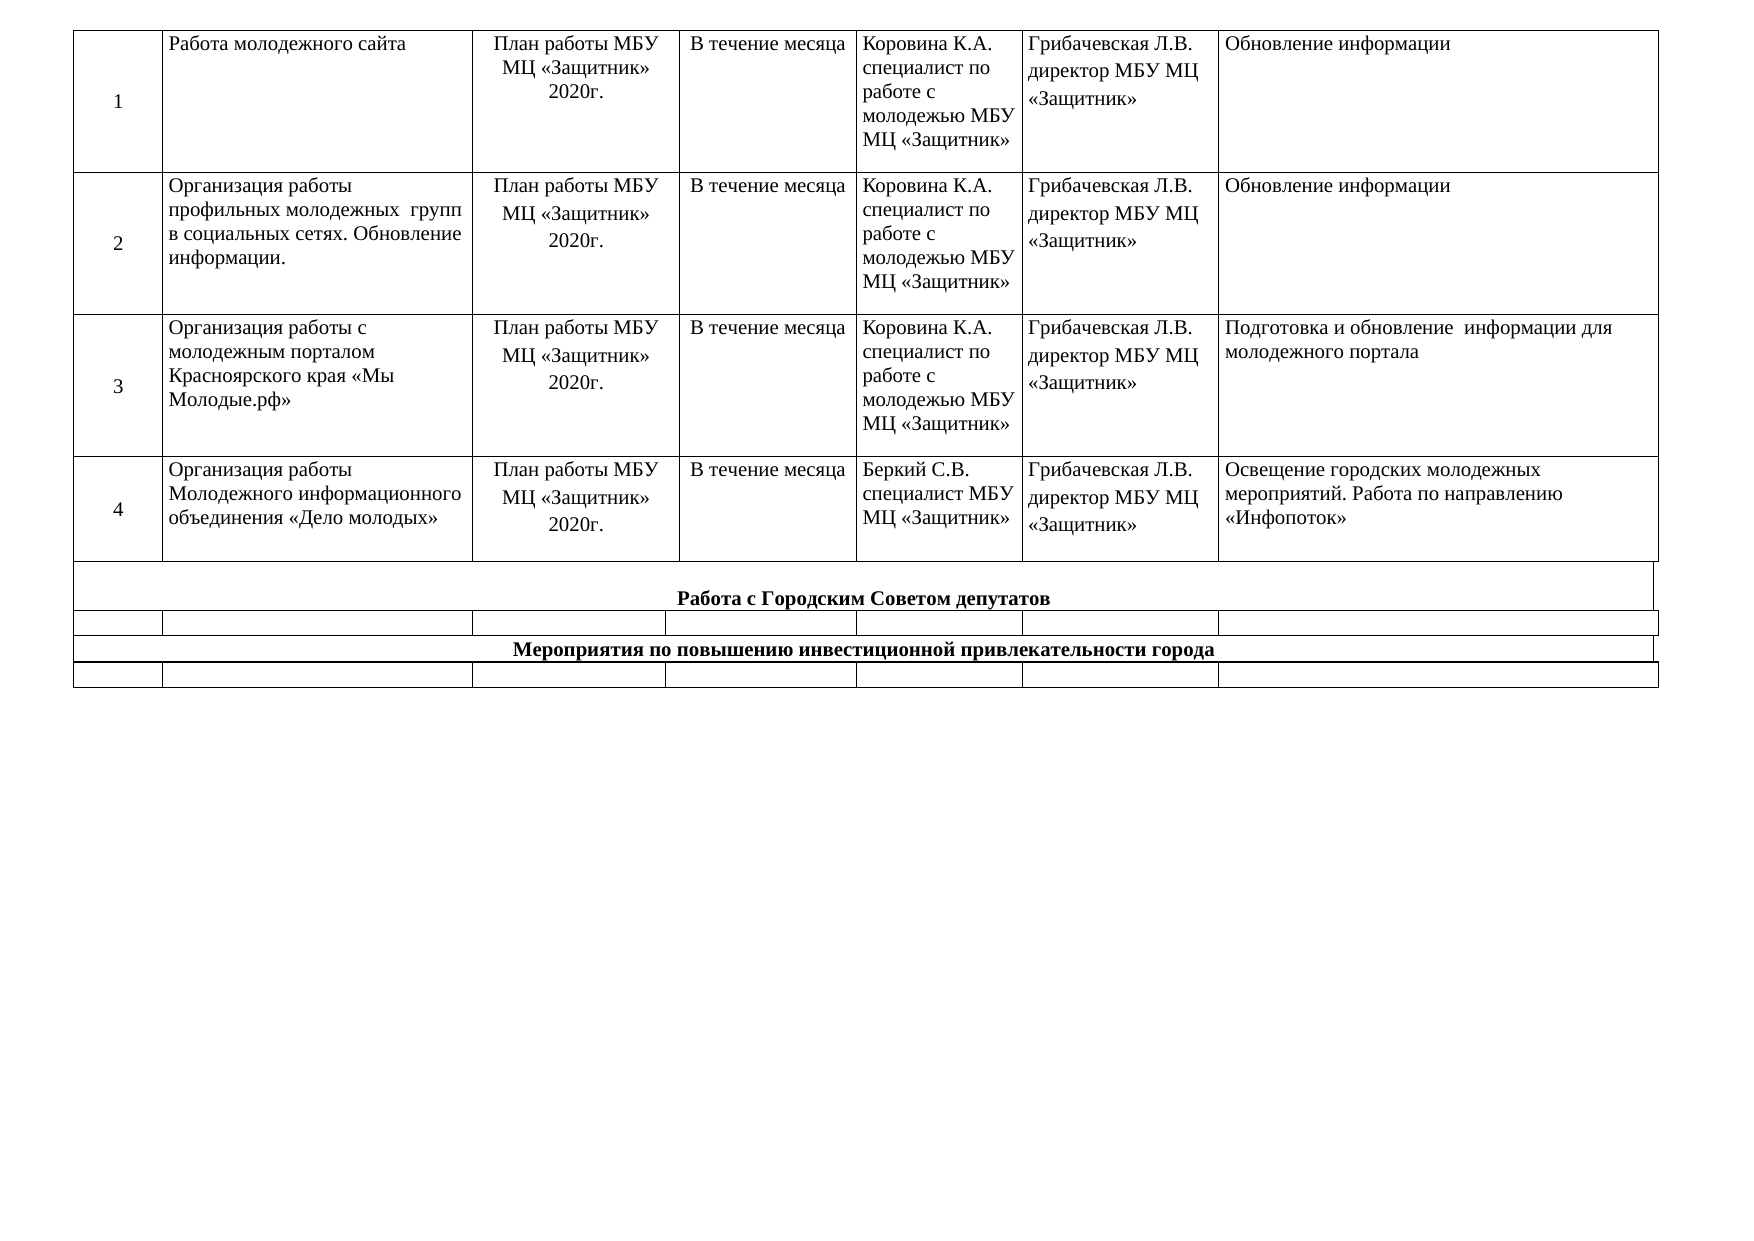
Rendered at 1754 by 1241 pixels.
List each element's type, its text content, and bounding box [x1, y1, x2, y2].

table_cell Обновление информации [1219, 173, 1658, 314]
table_cell [74, 663, 162, 687]
table_cell [666, 663, 856, 687]
table_cell Работа молодежного сайта [163, 31, 472, 172]
table_cell [666, 611, 856, 635]
table_cell В течение месяца [680, 173, 856, 314]
table_cell Мероприятия по повышению инвестиционной привлекательности города [74, 636, 1653, 661]
table_cell [163, 663, 472, 687]
table_cell Коровина К.А. специалист по работе с молодежью МБУ МЦ «Защитник» [857, 173, 1022, 314]
table_cell В течение месяца [680, 315, 856, 456]
table_cell Работа с Городским Советом депутатов [74, 562, 1653, 610]
table_cell Организация работы профильных молодежных групп в социальных сетях. Обновление информации. [163, 173, 472, 314]
table_cell [473, 663, 665, 687]
table_cell План работы МБУ МЦ «Защитник» 2020г. [473, 315, 679, 456]
table_cell В течение месяца [680, 31, 856, 172]
table_cell [857, 611, 1022, 635]
table_cell Беркий С.В. специалист МБУ МЦ «Защитник» [857, 457, 1022, 561]
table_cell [1023, 31, 1218, 172]
table_cell Коровина К.А. специалист по работе с молодежью МБУ МЦ «Защитник» [857, 31, 1022, 172]
table_cell Грибачевская Л.В. директор МБУ МЦ «Защитник» [1023, 173, 1218, 314]
table_cell [1023, 663, 1218, 687]
table_cell План работы МБУ МЦ «Защитник» 2020г. [473, 457, 679, 561]
table_cell 3 [74, 315, 162, 456]
table_cell [857, 663, 1022, 687]
table_cell [473, 611, 665, 635]
table_cell Организация работы Молодежного информационного объединения «Дело молодых» [163, 457, 472, 561]
table_cell Организация работы с молодежным порталом Красноярского края «Мы Молодые.рф» [163, 315, 472, 456]
table_cell План работы МБУ МЦ «Защитник» 2020г. [473, 173, 679, 314]
table_cell 2 [74, 173, 162, 314]
table_cell Коровина К.А. специалист по работе с молодежью МБУ МЦ «Защитник» [857, 315, 1022, 456]
table_cell 1 [74, 31, 162, 172]
table_cell [74, 611, 162, 635]
table_cell [1219, 611, 1658, 635]
table_cell Обновление информации [1219, 31, 1658, 172]
table_cell В течение месяца [680, 457, 856, 561]
table_cell План работы МБУ МЦ «Защитник» 2020г. [473, 31, 679, 172]
table_cell [163, 611, 472, 635]
table_cell [1219, 663, 1658, 687]
table_cell Подготовка и обновление информации для молодежного портала [1219, 315, 1658, 456]
table_cell Освещение городских молодежных мероприятий. Работа по направлению «Инфопоток» [1219, 457, 1658, 561]
table_cell Грибачевская Л.В. директор МБУ МЦ «Защитник» [1023, 315, 1218, 456]
table_cell Грибачевская Л.В. директор МБУ МЦ «Защитник» [1023, 457, 1218, 561]
table_cell [1023, 611, 1218, 635]
table_cell 4 [74, 457, 162, 561]
